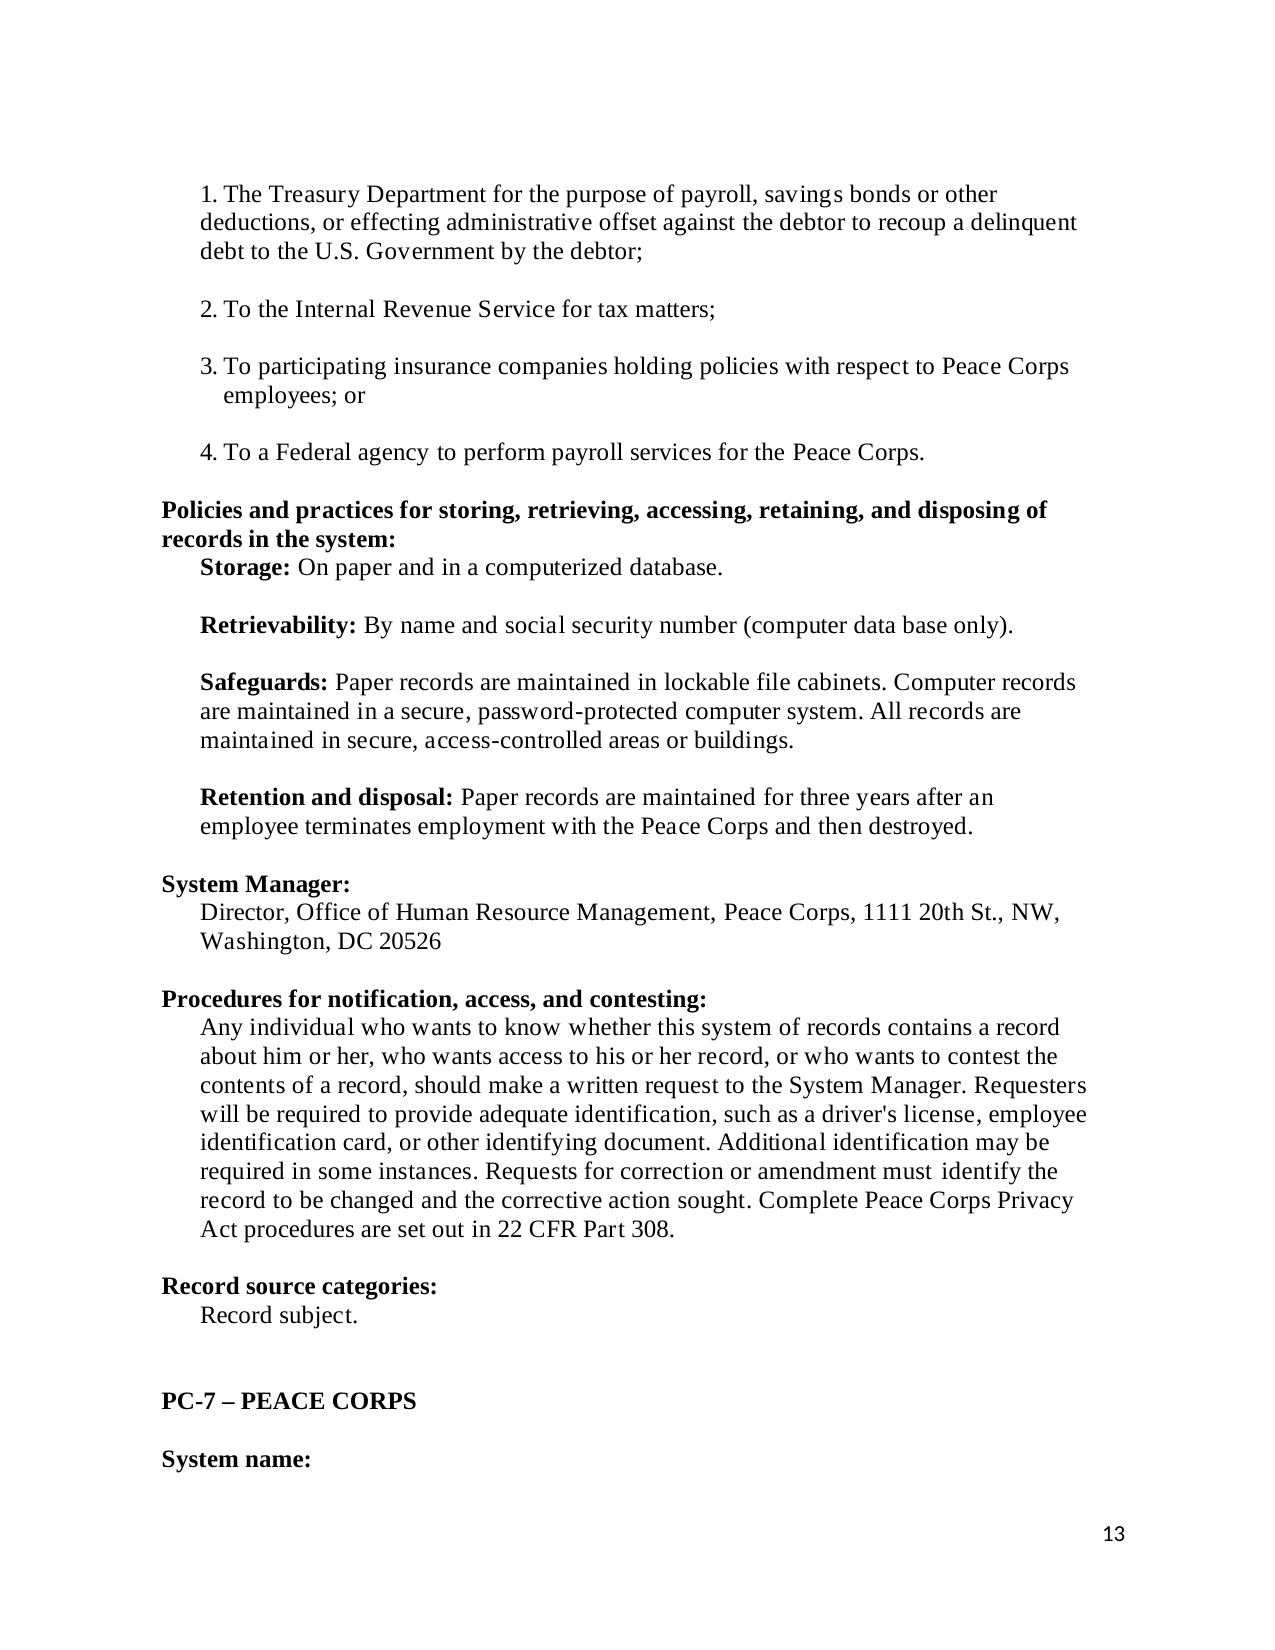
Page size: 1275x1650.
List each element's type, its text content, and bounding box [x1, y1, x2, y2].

list To a Federal agency to perform payroll services for the Peace Corps. [200, 437, 1125, 466]
text Storage: On paper and in a computerized database. [200, 552, 1108, 581]
text PC-7 – PEACE CORPS [161, 1386, 1125, 1415]
text Any individual who wants to know whether this system of records contains a record about him or her, who wants access to his or her record, or who wants to contest the contents of a record, should make a written request to the System Manager. Requesters will be required to provide adequate identification, such as a driver's license, employee identification card, or other identifying document. Additional identification may be required in some instances. Requests for correction or amendment must identify the record to be changed and the corrective action sought. Complete Peace Corps Privacy Act procedures are set out in 22 CFR Part 308. [200, 1012, 1103, 1242]
text Retrievability: By name and social security number (computer data base only). [200, 610, 1108, 639]
list The Treasury Department for the purpose of payroll, savings bonds or other deductions, or effecting administrative offset against the debtor to recoup a delinquent debt to the U.S. Government by the debtor; [200, 179, 1098, 265]
text Director, Office of Human Resource Management, Peace Corps, 1111 20th St., NW, Washington, DC 20526 [200, 897, 1125, 955]
subtitle System Manager: [161, 869, 1125, 897]
list To participating insurance companies holding policies with respect to Peace Corps employees; or [200, 351, 1125, 409]
list To the Internal Revenue Service for tax matters; [200, 294, 1125, 322]
subtitle Record source categories: [161, 1271, 1125, 1300]
text Retention and disposal: Paper records are maintained for three years after an employee terminates employment with the Peace Corps and then destroyed. [200, 782, 1081, 840]
text Safeguards: Paper records are maintained in lockable file cabinets. Computer records are maintained in a secure, password-protected computer system. All records are maintained in secure, access-controlled areas or buildings. [200, 667, 1103, 754]
subtitle Policies and practices for storing, retrieving, accessing, retaining, and disposing of records in the system: [161, 495, 1099, 552]
subtitle Procedures for notification, access, and contesting: [161, 984, 1125, 1012]
subtitle System name: [161, 1444, 1125, 1472]
text Record subject. [200, 1300, 1108, 1329]
